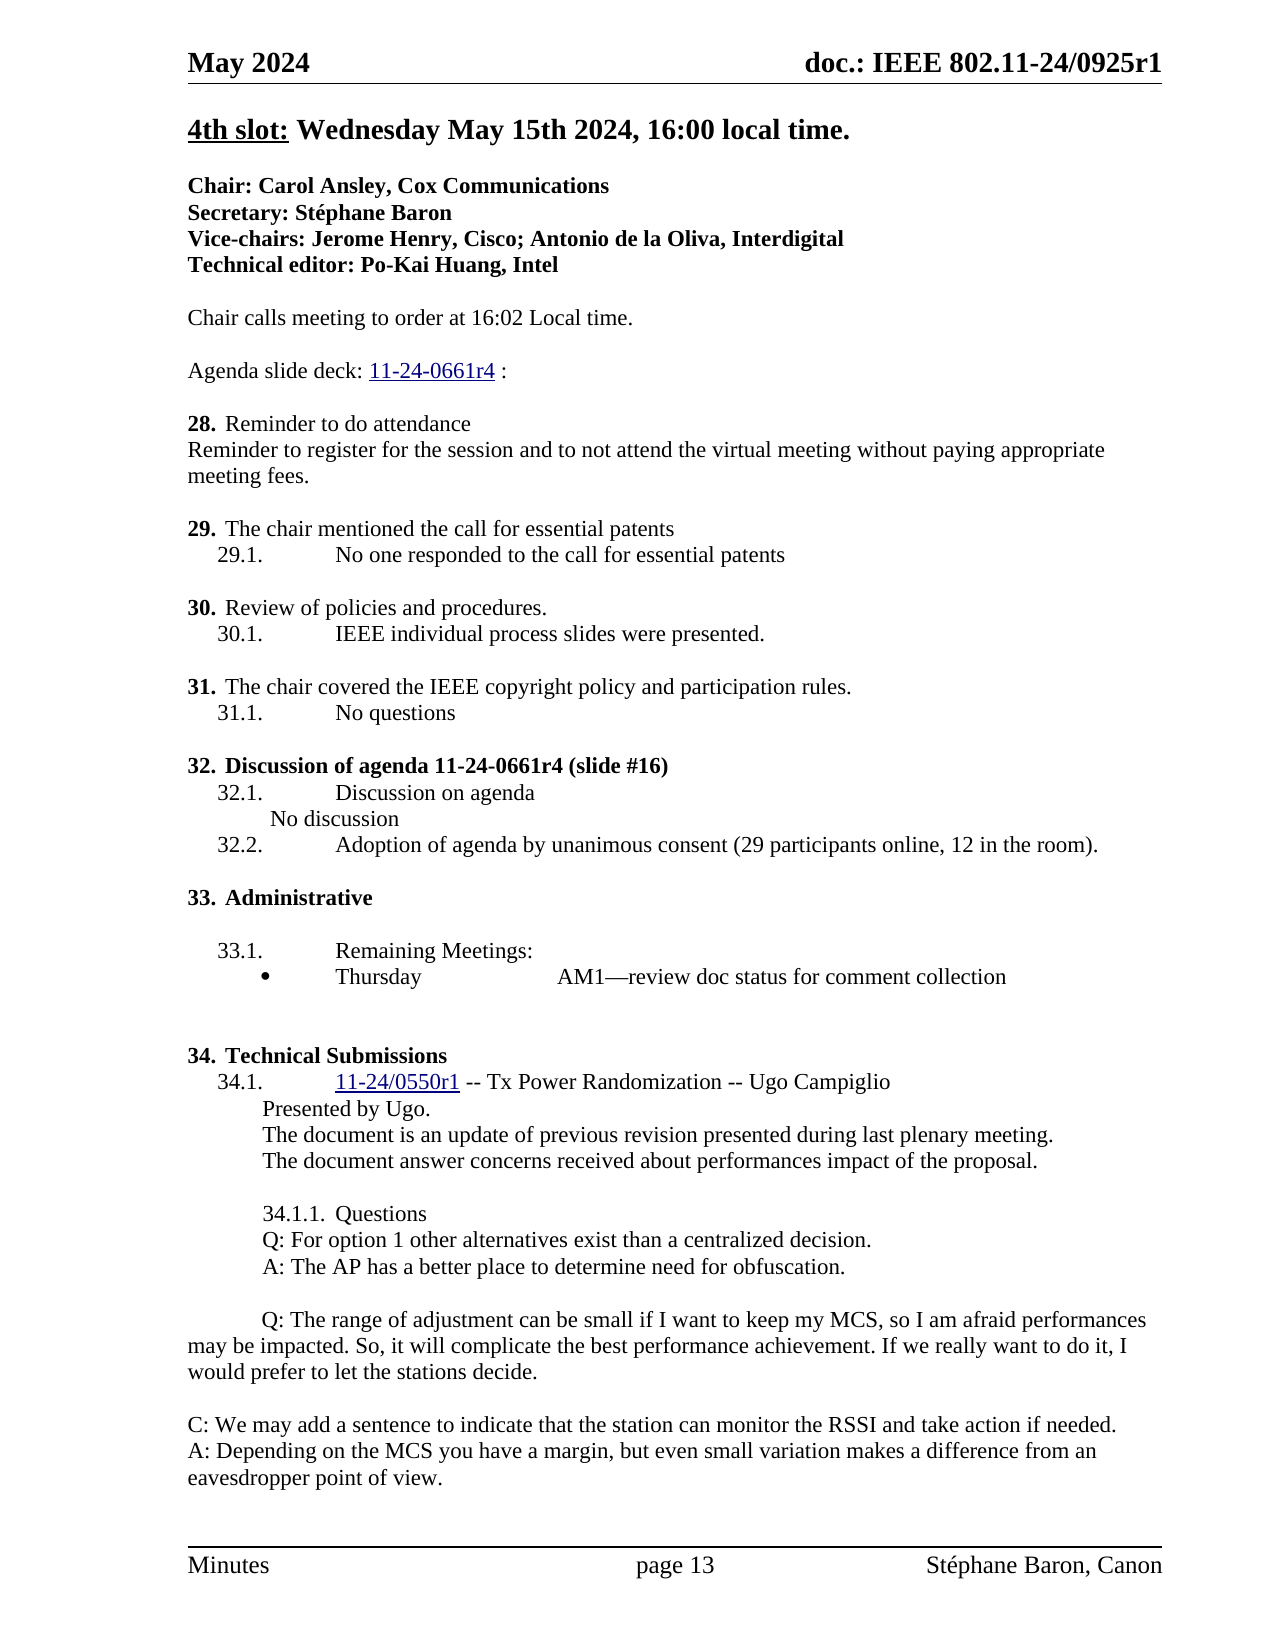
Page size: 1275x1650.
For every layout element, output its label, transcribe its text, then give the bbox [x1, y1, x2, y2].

list The chair mentioned the call for essential patents [187, 515, 1162, 541]
list Administrative [187, 884, 1162, 910]
text A: Depending on the MCS you have a margin, but even small variation makes a difference from an eavesdropper point of view. [187, 1437, 1162, 1490]
text Reminder to register for the session and to not attend the virtual meeting without paying appropriate meeting fees. [187, 436, 1162, 489]
text No discussion [270, 805, 1162, 831]
list The chair covered the IEEE copyright policy and participation rules. [187, 673, 1162, 699]
list Remaining Meetings: [217, 937, 1162, 963]
text Secretary: Stéphane Baron [187, 199, 1162, 225]
text Chair: Carol Ansley, Cox Communications [187, 172, 1162, 199]
list 11-24/0550r1 -- Tx Power Randomization -- Ugo Campiglio [217, 1068, 1162, 1095]
text 4th slot: Wednesday May 15th 2024, 16:00 local time. [187, 112, 1162, 146]
text Vice-chairs: Jerome Henry, Cisco; Antonio de la Oliva, Interdigital [187, 225, 1162, 251]
list Discussion of agenda 11-24-0661r4 (slide #16) [187, 752, 1162, 778]
text A: The AP has a better place to determine need for obfuscation. [262, 1253, 1162, 1279]
list Discussion on agenda [217, 778, 1162, 805]
text The document is an update of previous revision presented during last plenary meeting. [262, 1121, 1162, 1147]
text C: We may add a sentence to indicate that the station can monitor the RSSI and take action if needed. [187, 1411, 1162, 1437]
text Q: The range of adjustment can be small if I want to keep my MCS, so I am afraid performances may be impacted. So, it will complicate the best performance achievement. If we really want to do it, I would prefer to let the stations decide. [187, 1306, 1162, 1385]
list Thursday AM1—review doc status for comment collection [225, 963, 1162, 989]
list Adoption of agenda by unanimous consent (29 participants online, 12 in the room). [217, 831, 1162, 858]
text Q: For option 1 other alternatives exist than a centralized decision. [262, 1227, 1162, 1253]
list No one responded to the call for essential patents [217, 541, 1162, 568]
list Reminder to do attendance [187, 409, 1162, 436]
list Questions [262, 1200, 1162, 1227]
list IEEE individual process slides were presented. [217, 620, 1162, 647]
text Presented by Ugo. [262, 1095, 1162, 1121]
list No questions [217, 699, 1162, 752]
text The document answer concerns received about performances impact of the proposal. [262, 1147, 1162, 1174]
list Review of policies and procedures. [187, 594, 1162, 620]
text Agenda slide deck: 11-24-0661r4 : [187, 357, 1162, 383]
text Chair calls meeting to order at 16:02 Local time. [187, 304, 1162, 331]
list Technical Submissions [187, 1042, 1162, 1068]
text Technical editor: Po-Kai Huang, Intel [187, 251, 1162, 278]
